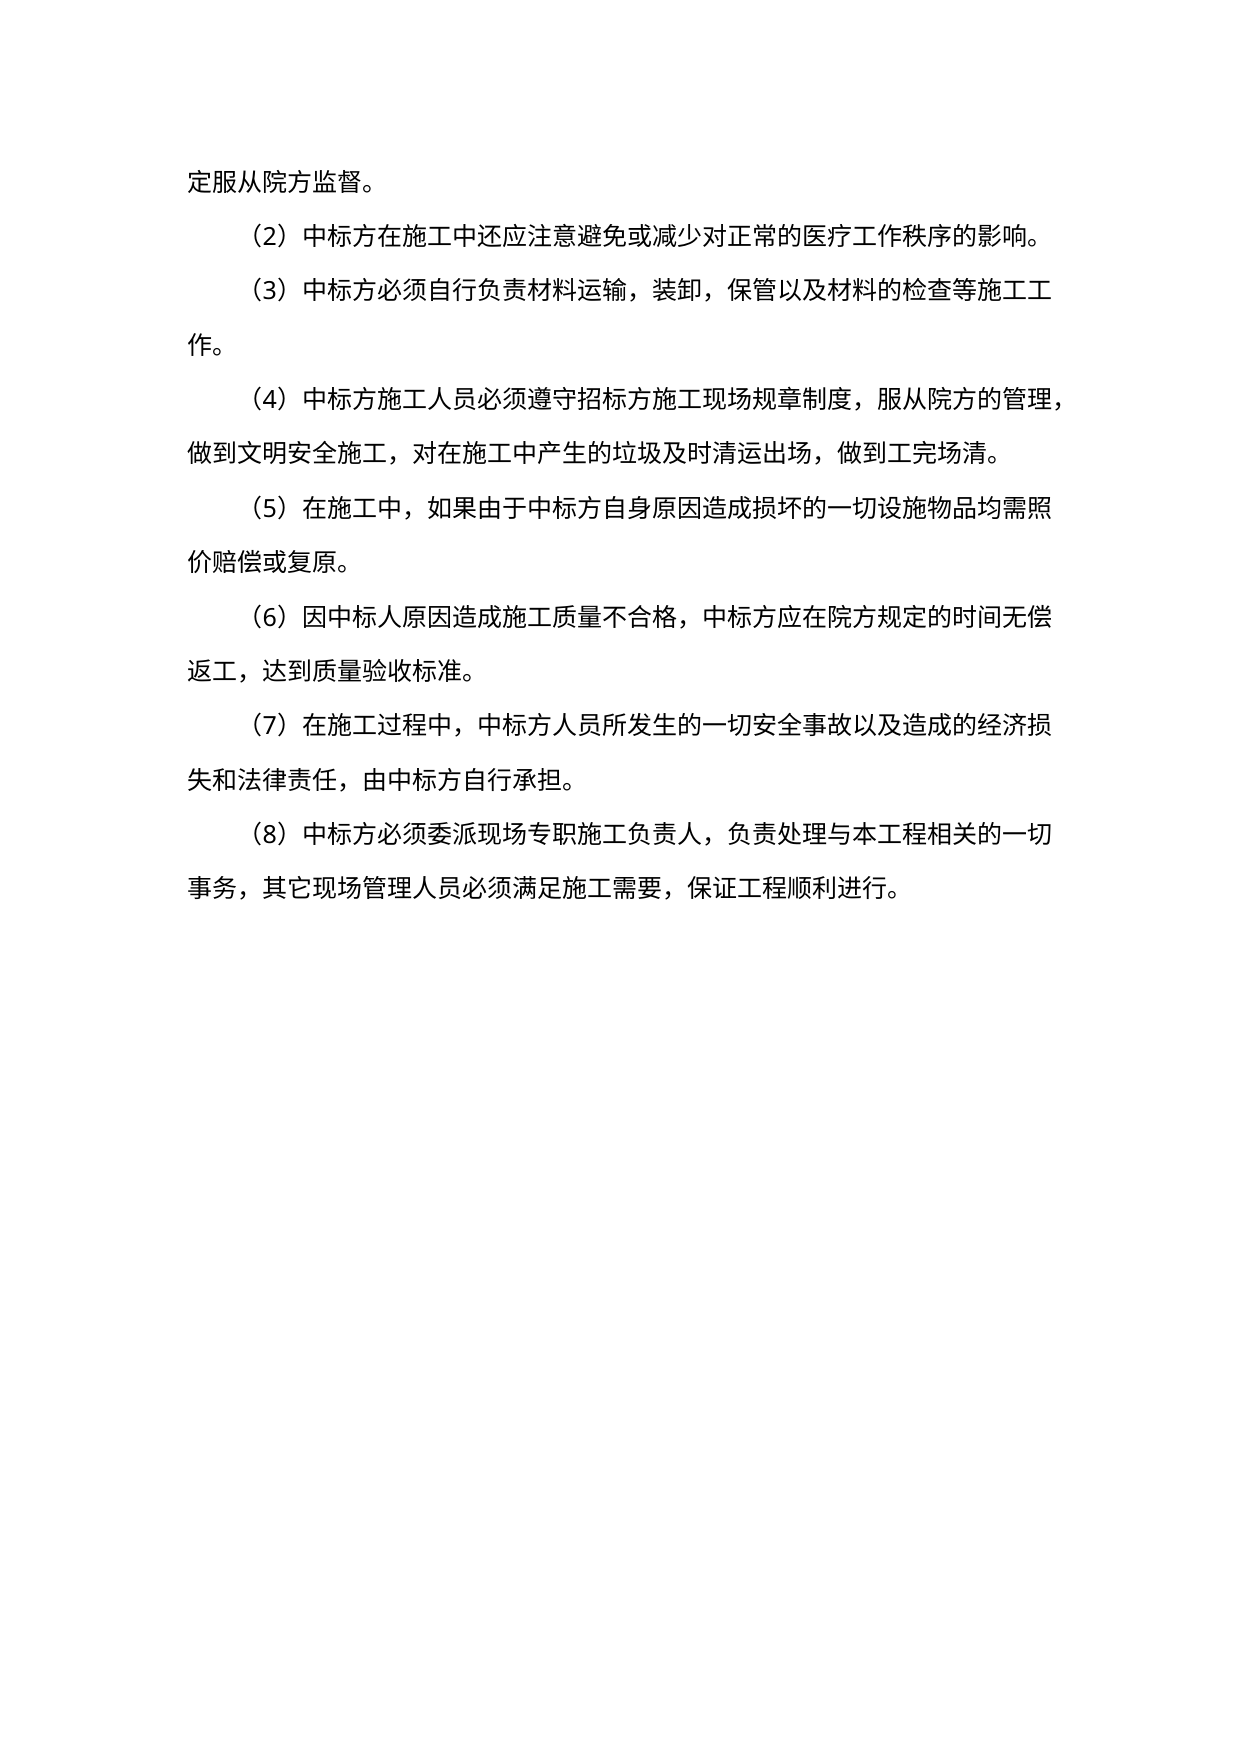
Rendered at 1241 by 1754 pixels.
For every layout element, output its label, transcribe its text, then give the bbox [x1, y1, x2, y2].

text （6）因中标人原因造成施工质量不合格，中标方应在院方规定的时间无偿返工，达到质量验收标准。 [187, 597, 1053, 688]
text （4）中标方施工人员必须遵守招标方施工现场规章制度，服从院方的管理，做到文明安全施工，对在施工中产生的垃圾及时清运出场，做到工完场清。 [187, 379, 1053, 470]
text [187, 162, 1053, 198]
text （2）中标方在施工中还应注意避免或减少对正常的医疗工作秩序的影响。 [187, 216, 1053, 253]
text （7）在施工过程中，中标方人员所发生的一切安全事故以及造成的经济损失和法律责任，由中标方自行承担。 [187, 706, 1053, 796]
text （5）在施工中，如果由于中标方自身原因造成损坏的一切设施物品均需照价赔偿或复原。 [187, 488, 1053, 579]
text （3）中标方必须自行负责材料运输，装卸，保管以及材料的检查等施工工作。 [187, 271, 1053, 361]
text （8）中标方必须委派现场专职施工负责人，负责处理与本工程相关的一切事务，其它现场管理人员必须满足施工需要，保证工程顺利进行。 [187, 814, 1053, 905]
